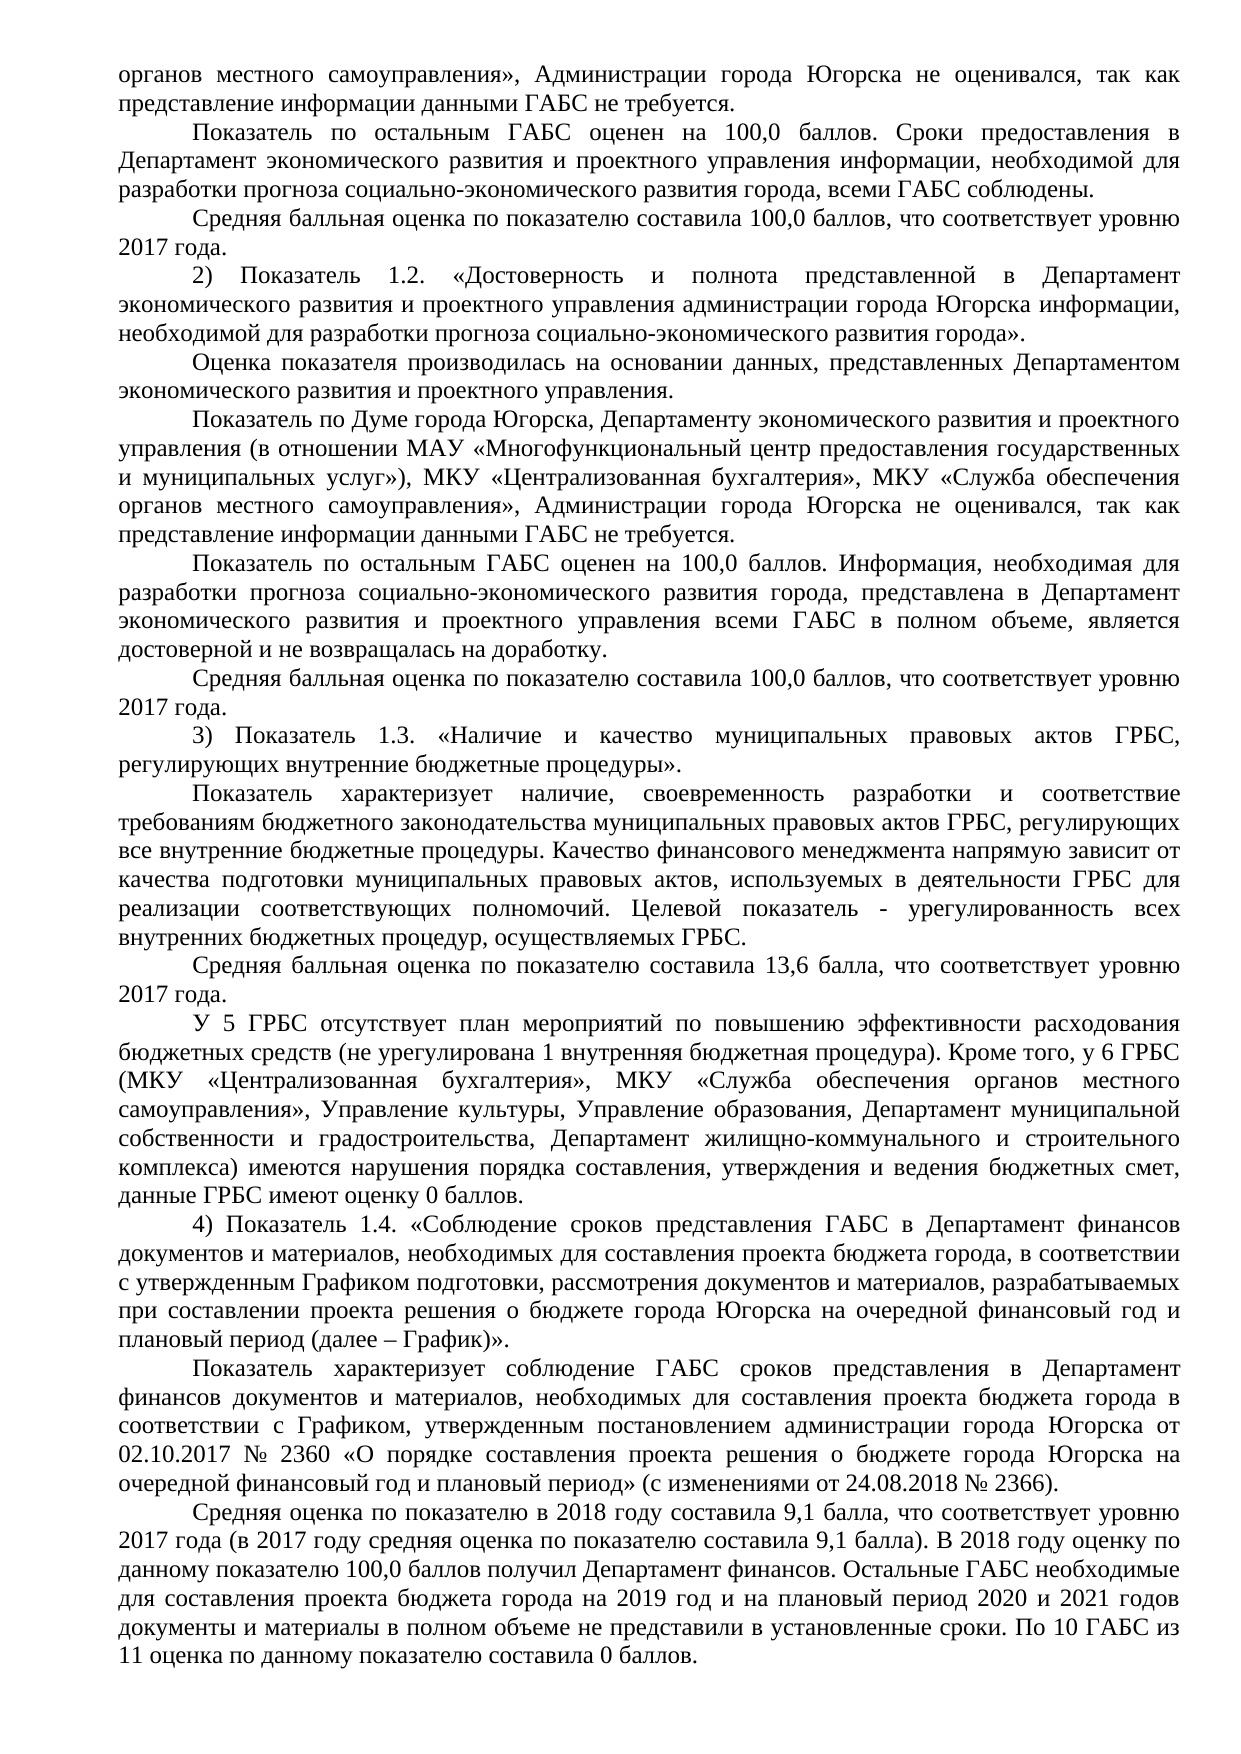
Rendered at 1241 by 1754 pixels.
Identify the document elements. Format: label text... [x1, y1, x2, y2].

text Оценка показателя производилась на основании данных, представленных Департаментом экономического развития и проектного управления. [118, 347, 1181, 404]
text Показатель характеризует наличие, своевременность разработки и соответствие требованиям бюджетного законодательства муниципальных правовых актов ГРБС, регулирующих все внутренние бюджетные процедуры. Качество финансового менеджмента напрямую зависит от качества подготовки муниципальных правовых актов, используемых в деятельности ГРБС для реализации соответствующих полномочий. Целевой показатель - урегулированность всех внутренних бюджетных процедур, осуществляемых ГРБС. [118, 778, 1181, 950]
text Средняя оценка по показателю в 2018 году составила 9,1 балла, что соответствует уровню 2017 года (в 2017 году средняя оценка по показателю составила 9,1 балла). В 2018 году оценку по данному показателю 100,0 баллов получил Департамент финансов. Остальные ГАБС необходимые для составления проекта бюджета города на 2019 год и на плановый период 2020 и 2021 годов документы и материалы в полном объеме не представили в установленные сроки. По 10 ГАБС из 11 оценка по данному показателю составила 0 баллов. [118, 1497, 1181, 1669]
text 3) Показатель 1.3. «Наличие и качество муниципальных правовых актов ГРБС, регулирующих внутренние бюджетные процедуры». [118, 720, 1181, 778]
text 2) Показатель 1.2. «Достоверность и полнота представленной в Департамент экономического развития и проектного управления администрации города Югорска информации, необходимой для разработки прогноза социально-экономического развития города». [118, 260, 1181, 347]
text Средняя балльная оценка по показателю составила 13,6 балла, что соответствует уровню 2017 года. [118, 950, 1181, 1008]
text Средняя балльная оценка по показателю составила 100,0 баллов, что соответствует уровню 2017 года. [118, 663, 1181, 720]
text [118, 59, 1181, 117]
text Средняя балльная оценка по показателю составила 100,0 баллов, что соответствует уровню 2017 года. [118, 203, 1181, 260]
text Показатель характеризует соблюдение ГАБС сроков представления в Департамент финансов документов и материалов, необходимых для составления проекта бюджета города в соответствии с Графиком, утвержденным постановлением администрации города Югорска от 02.10.2017 № 2360 «О порядке составления проекта решения о бюджете города Югорска на очередной финансовый год и плановый период» (с изменениями от 24.08.2018 № 2366). [118, 1353, 1181, 1497]
text 4) Показатель 1.4. «Соблюдение сроков представления ГАБС в Департамент финансов документов и материалов, необходимых для составления проекта бюджета города, в соответствии с утвержденным Графиком подготовки, рассмотрения документов и материалов, разрабатываемых при составлении проекта решения о бюджете города Югорска на очередной финансовый год и плановый период (далее – График)». [118, 1209, 1181, 1353]
text Показатель по остальным ГАБС оценен на 100,0 баллов. Информация, необходимая для разработки прогноза социально-экономического развития города, представлена в Департамент экономического развития и проектного управления всеми ГАБС в полном объеме, является достоверной и не возвращалась на доработку. [118, 548, 1181, 663]
text Показатель по остальным ГАБС оценен на 100,0 баллов. Сроки предоставления в Департамент экономического развития и проектного управления информации, необходимой для разработки прогноза социально-экономического развития города, всеми ГАБС соблюдены. [118, 117, 1181, 203]
text У 5 ГРБС отсутствует план мероприятий по повышению эффективности расходования бюджетных средств (не урегулирована 1 внутренняя бюджетная процедура). Кроме того, у 6 ГРБС (МКУ «Централизованная бухгалтерия», МКУ «Служба обеспечения органов местного самоуправления», Управление культуры, Управление образования, Департамент муниципальной собственности и градостроительства, Департамент жилищно-коммунального и строительного комплекса) имеются нарушения порядка составления, утверждения и ведения бюджетных смет, данные ГРБС имеют оценку 0 баллов. [118, 1008, 1181, 1209]
